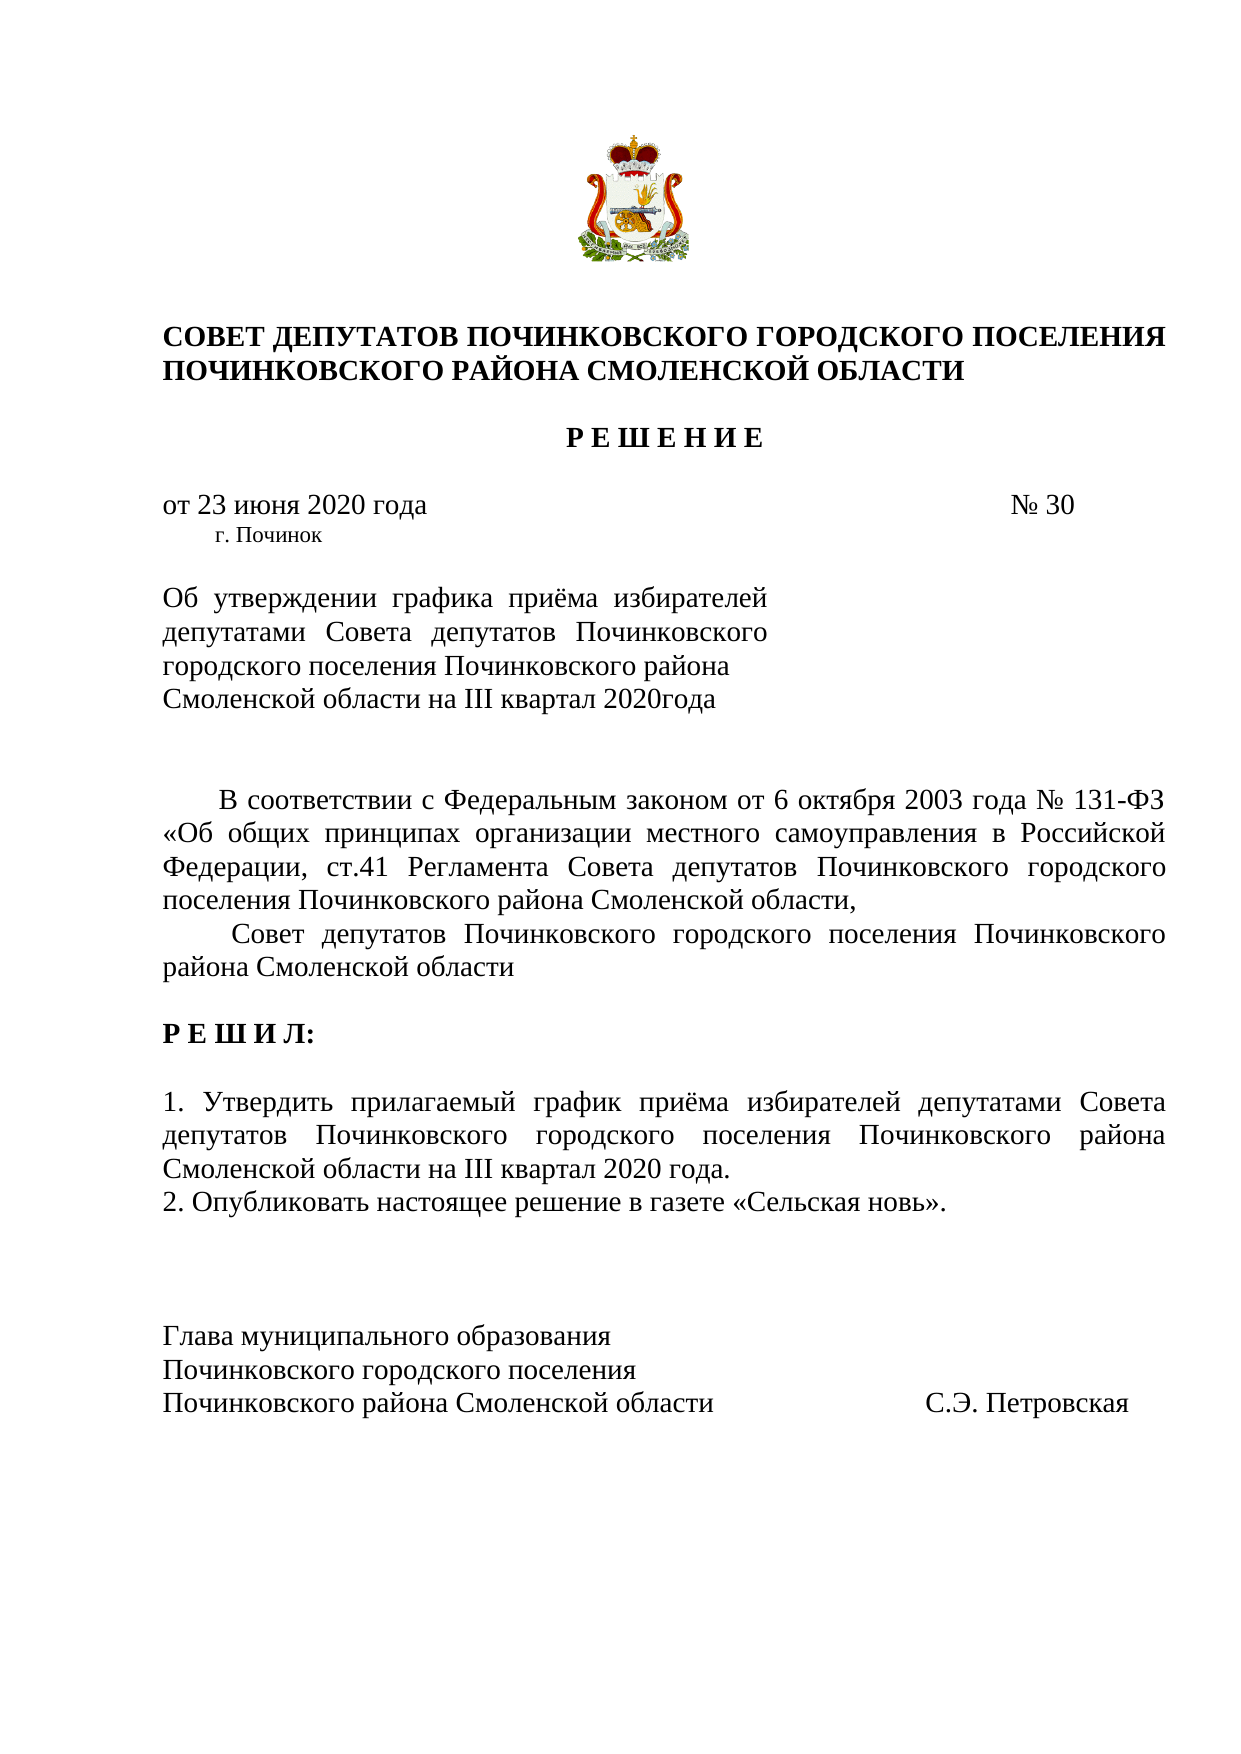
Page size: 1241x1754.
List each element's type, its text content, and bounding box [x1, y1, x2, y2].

text Смоленской области на III квартал 2020года [162, 681, 768, 715]
text Починковского городского поселения [162, 1352, 1167, 1386]
subtitle Р Е Ш Е Н И Е [162, 420, 1167, 453]
text 1. Утвердить прилагаемый график приёма избирателей депутатами Совета депутатов Починковского городского поселения Починковского района Смоленской области на III квартал 2020 года. [162, 1084, 1167, 1184]
title г. Починок [162, 521, 1167, 547]
text Р Е Ш И Л: [162, 1017, 1167, 1050]
text Починковского района Смоленской области С.Э. Петровская [162, 1386, 1167, 1419]
title от 23 июня 2020 года № 30 [162, 487, 1167, 521]
text Глава муниципального образования [162, 1318, 1167, 1352]
text Совет депутатов Починковского городского поселения Починковского района Смоленской области [162, 319, 1167, 386]
text В соответствии с Федеральным законом от 6 октября 2003 года № 131-ФЗ «Об общих принципах организации местного самоуправления в Российской Федерации, ст.41 Регламента Совета депутатов Починковского городского поселения Починковского района Смоленской области, [162, 782, 1167, 916]
picture [576, 133, 689, 262]
text Об утверждении графика приёма избирателей депутатами Совета депутатов Починковского городского поселения Починковского района [162, 581, 768, 681]
text Совет депутатов Починковского городского поселения Починковского района Смоленской области [162, 916, 1167, 983]
text 2. Опубликовать настоящее решение в газете «Сельская новь». [162, 1184, 1167, 1218]
